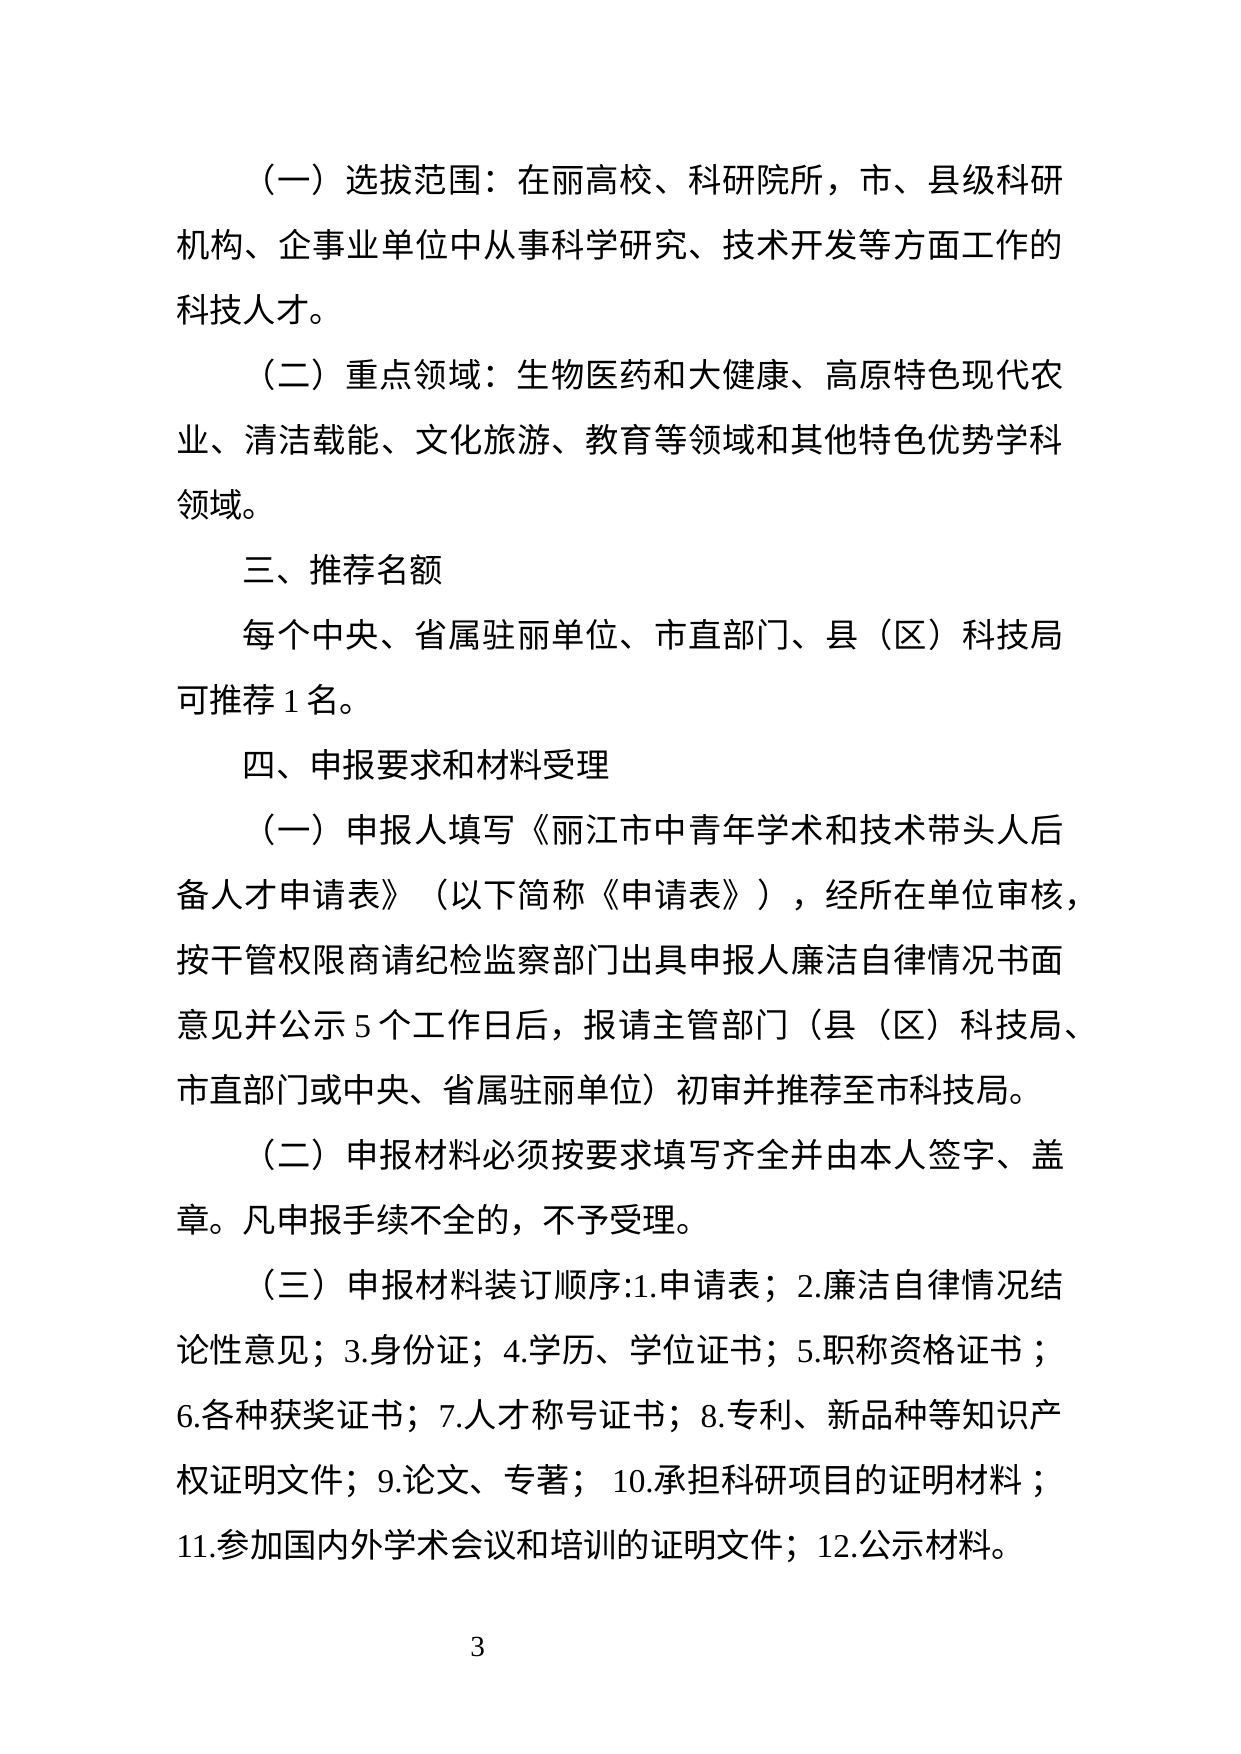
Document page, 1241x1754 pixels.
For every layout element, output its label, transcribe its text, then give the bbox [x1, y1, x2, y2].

text （一）申报人填写《丽江市中青年学术和技术带头人后备人才申请表》（以下简称《申请表》），经所在单位审核，按干管权限商请纪检监察部门出具申报人廉洁自律情况书面意见并公示5个工作日后，报请主管部门（县（区）科技局、市直部门或中央、省属驻丽单位）初审并推荐至市科技局。 [176, 796, 1064, 1121]
text （三）申报材料装订顺序:1.申请表；2.廉洁自律情况结论性意见；3.身份证；4.学历、学位证书；5.职称资格证书 ；6.各种获奖证书；7.人才称号证书；8.专利、新品种等知识产权证明文件；9.论文、专著； 10.承担科研项目的证明材料 ；11.参加国内外学术会议和培训的证明文件；12.公示材料。 [176, 1251, 1064, 1576]
text （二）申报材料必须按要求填写齐全并由本人签字、盖章。凡申报手续不全的，不予受理。 [176, 1121, 1064, 1251]
text （一）选拔范围：在丽高校、科研院所，市、县级科研机构、企事业单位中从事科学研究、技术开发等方面工作的科技人才。 [176, 146, 1064, 341]
text 四、申报要求和材料受理 [176, 731, 1064, 796]
text 三、推荐名额 [176, 536, 1064, 601]
text （二）重点领域：生物医药和大健康、高原特色现代农业、清洁载能、文化旅游、教育等领域和其他特色优势学科领域。 [176, 341, 1064, 536]
text 每个中央、省属驻丽单位、市直部门、县（区）科技局可推荐1名。 [176, 601, 1064, 731]
